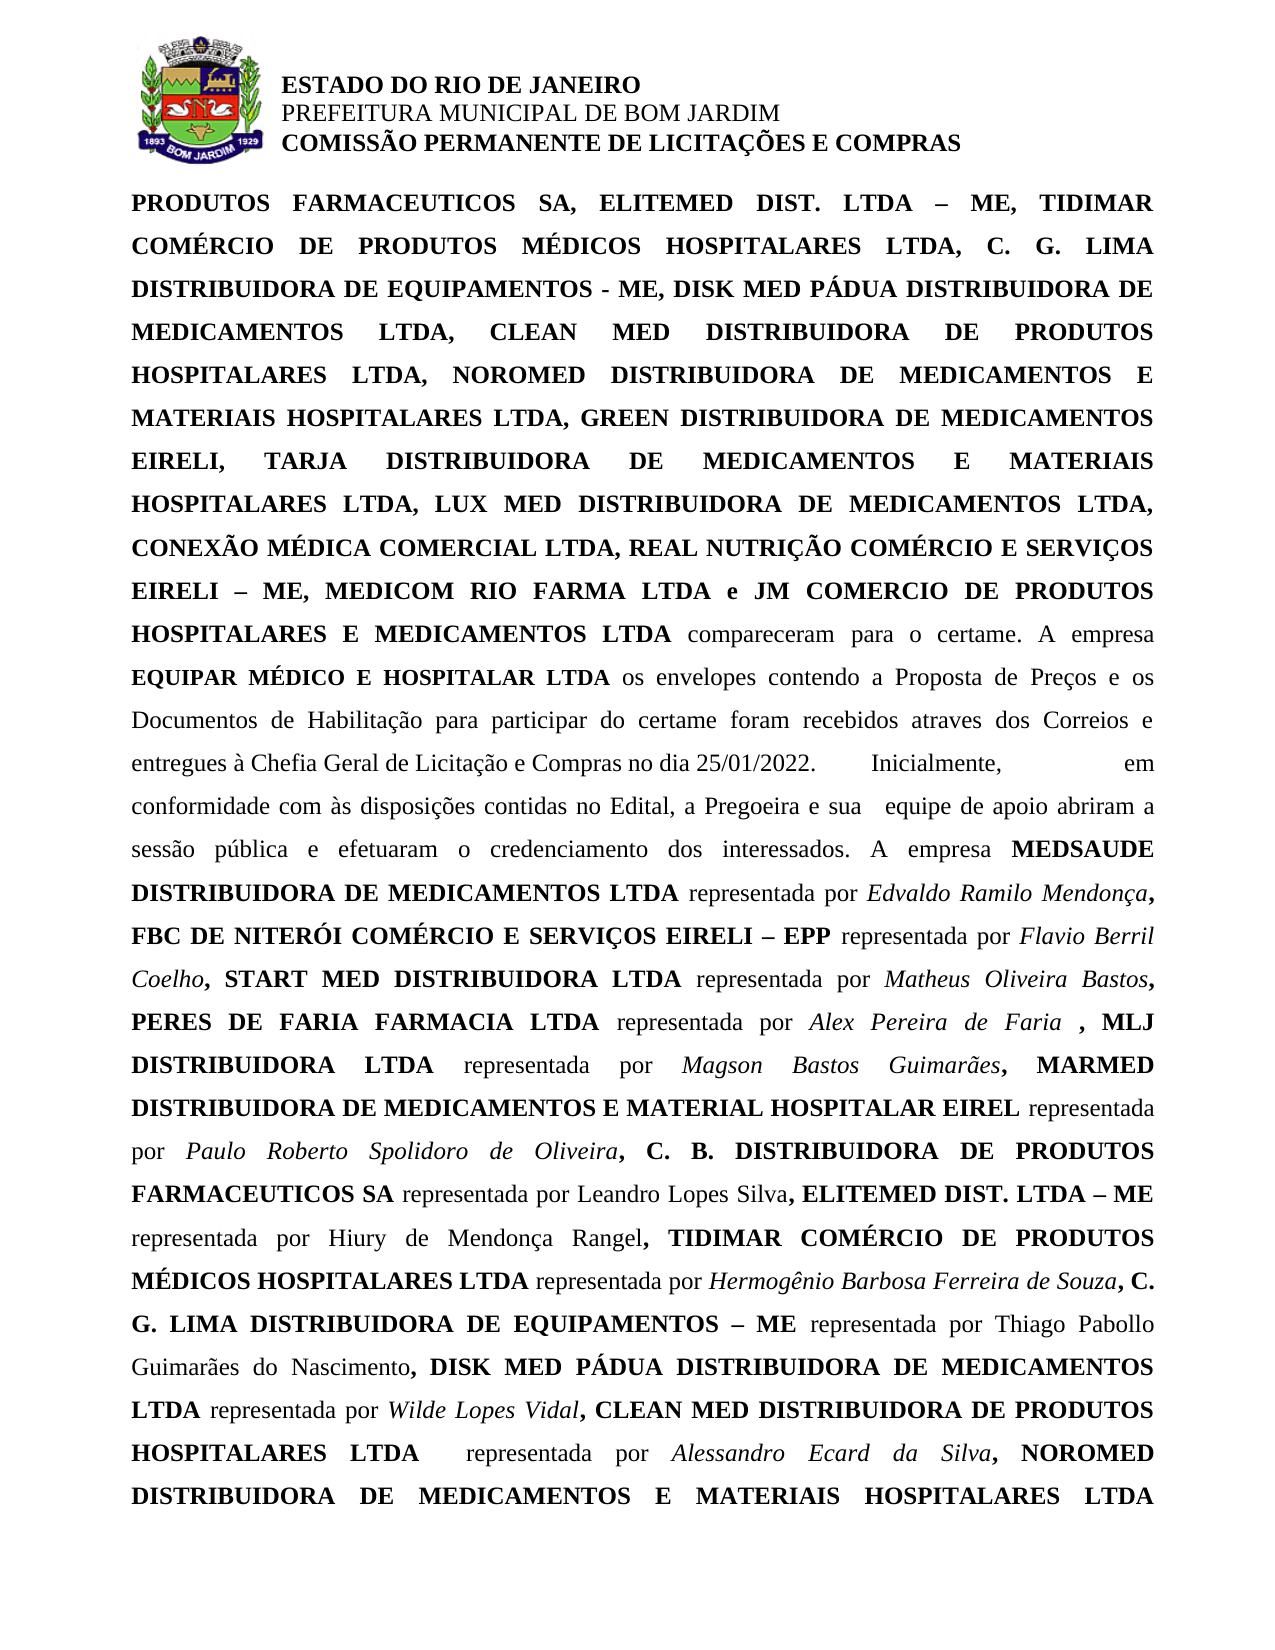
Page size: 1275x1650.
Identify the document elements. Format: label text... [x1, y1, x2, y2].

picture [135, 34, 266, 166]
